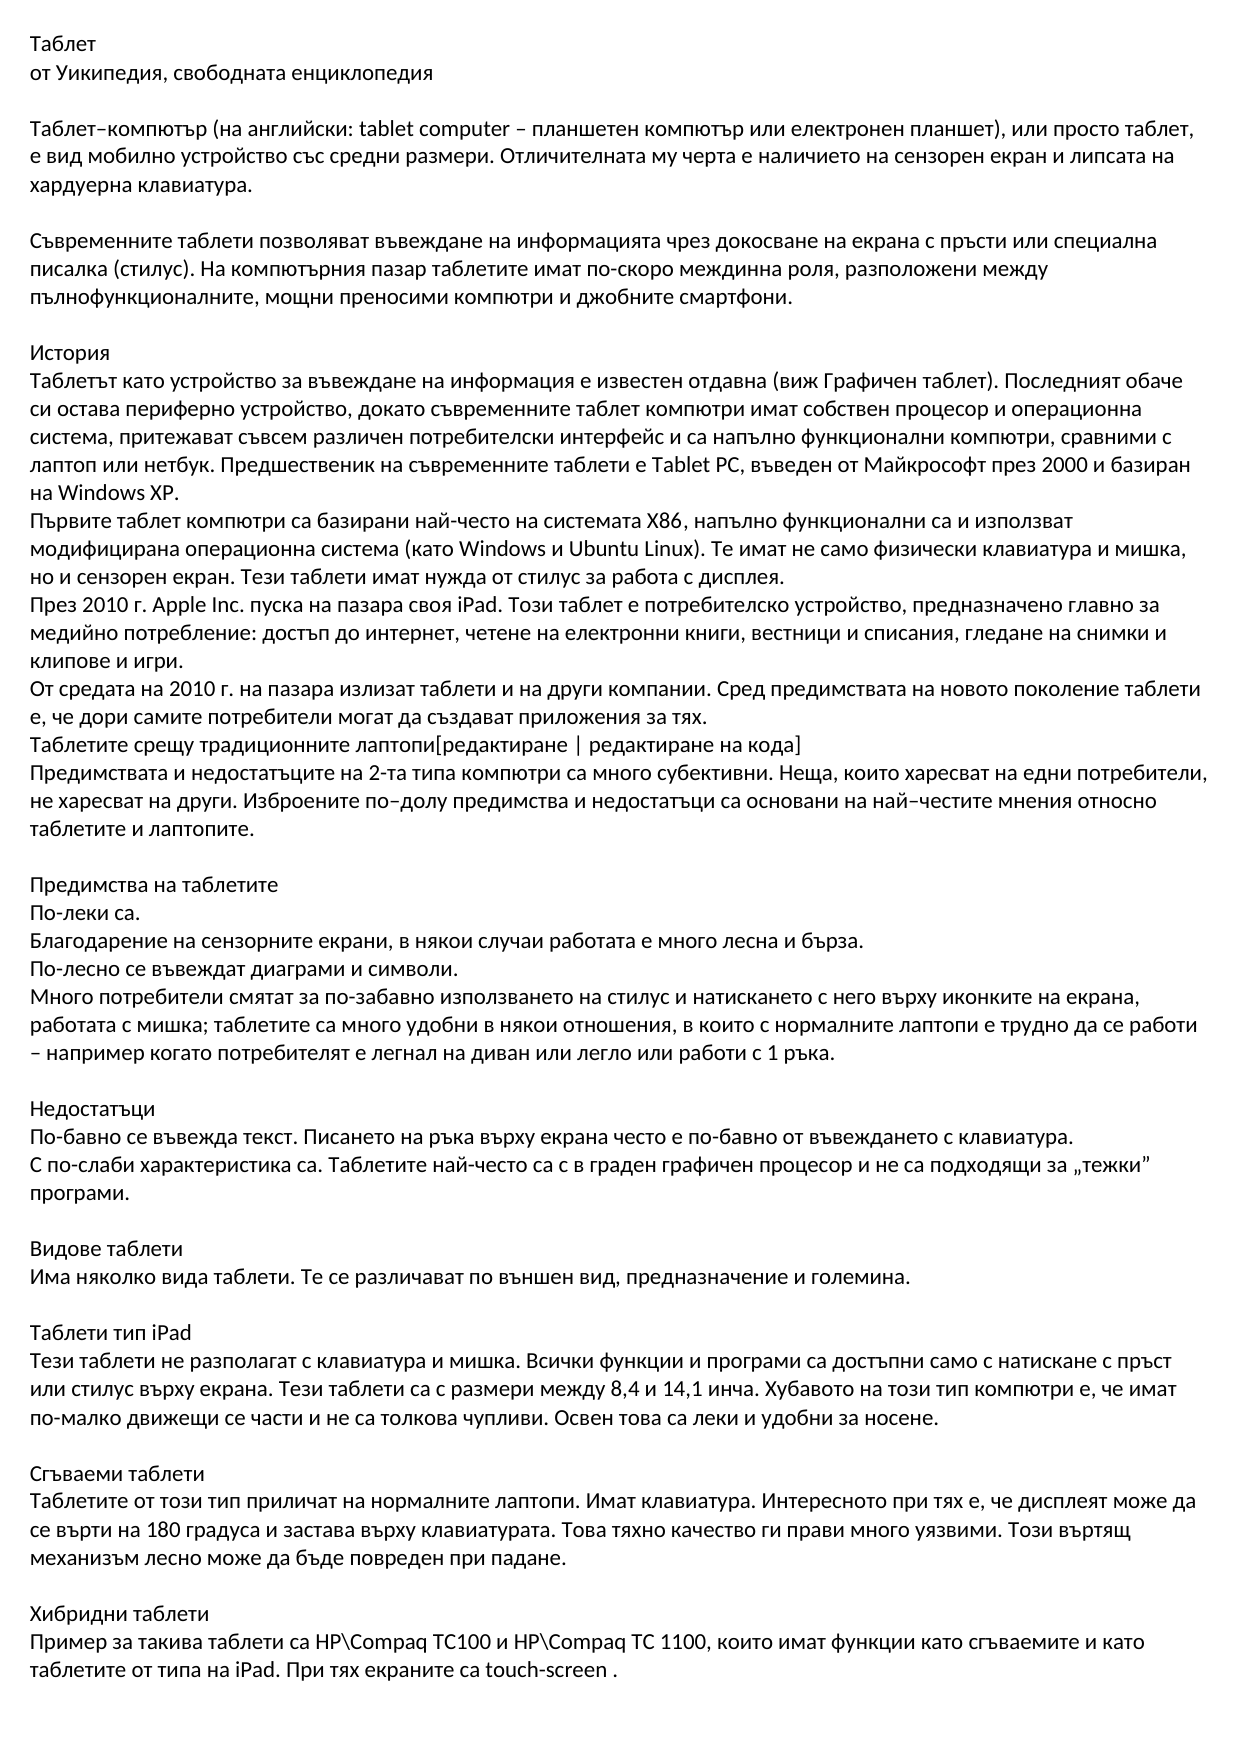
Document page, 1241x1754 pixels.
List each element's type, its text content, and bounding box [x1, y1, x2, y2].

text Таблети тип iPad [29, 1318, 1211, 1347]
text Първите таблет компютри са базирани най-често на системата X86, напълно функционални са и използват модифицирана операционна система (като Windows и Ubuntu Linux). Те имат не само физически клавиатура и мишка, но и сензорен екран. Тези таблети имат нужда от стилус за работа с дисплея. [29, 506, 1211, 590]
text Таблетите от този тип приличат на нормалните лаптопи. Имат клавиатура. Интересното при тях е, че дисплеят може да се върти на 180 градуса и застава върху клавиатурата. Това тяхно качество ги прави много уязвими. Този въртящ механизъм лесно може да бъде повреден при падане. [29, 1487, 1211, 1571]
text От средата на 2010 г. на пазара излизат таблети и на други компании. Сред предимствата на новото поколение таблети е, че дори самите потребители могат да създават приложения за тях. [29, 674, 1211, 730]
text Хибридни таблети [29, 1599, 1211, 1627]
text През 2010 г. Apple Inc. пуска на пазара своя iPad. Този таблет е потребителско устройство, предназначено главно за медийно потребление: достъп до интернет, четене на електронни книги, вестници и списания, гледане на снимки и клипове и игри. [29, 590, 1211, 674]
text Таблетите срещу традиционните лаптопи[редактиране | редактиране на кода] [29, 730, 1211, 758]
text Благодарение на сензорните екрани, в някои случаи работата е много лесна и бърза. [29, 926, 1211, 954]
text Съвременните таблети позволяват въвеждане на информацията чрез докосване на екрана с пръсти или специална писалка (стилус). На компютърния пазар таблетите имат по-скоро междинна роля, разположени между пълнофункционалните, мощни преносими компютри и джобните смартфони. [29, 226, 1211, 310]
text от Уикипедия, свободната енциклопедия [29, 58, 1211, 86]
text Предимства на таблетите [29, 870, 1211, 898]
text Таблет–компютър (на английски: tablet computer – планшетен компютър или електронен планшет), или просто таблет, е вид мобилно устройство със средни размери. Отличителната му черта е наличието на сензорен екран и липсата на хардуерна клавиатура. [29, 114, 1211, 198]
text Сгъваеми таблети [29, 1459, 1211, 1487]
text По-леки са. [29, 898, 1211, 926]
text Видове таблети [29, 1234, 1211, 1262]
text Таблет [29, 29, 1211, 58]
text С по-слаби характеристика са. Таблетите най-често са с в граден графичен процесор и не са подходящи за „тежки” програми. [29, 1150, 1211, 1206]
text Недостатъци [29, 1094, 1211, 1122]
text По-бавно се въвежда текст. Писането на ръка върху екрана често е по-бавно от въвеждането с клавиатура. [29, 1122, 1211, 1150]
text Тези таблети не разполагат с клавиатура и мишка. Всички функции и програми са достъпни само с натискане с пръст или стилус върху екрана. Тези таблети са с размери между 8,4 и 14,1 инча. Хубавото на този тип компютри е, че имат по-малко движещи се части и не са толкова чупливи. Освен това са леки и удобни за носене. [29, 1347, 1211, 1431]
text Има няколко вида таблети. Те се различават по външен вид, предназначение и големина. [29, 1262, 1211, 1291]
text Предимствата и недостатъците на 2-та типа компютри са много субективни. Неща, които харесват на едни потребители, не харесват на други. Изброените по–долу предимства и недостатъци са основани на най–честите мнения относно таблетите и лаптопите. [29, 758, 1211, 842]
text Таблетът като устройство за въвеждане на информация е известен отдавна (виж Графичен таблет). Последният обаче си остава периферно устройство, докато съвременните таблет компютри имат собствен процесор и операционна система, притежават съвсем различен потребителски интерфейс и са напълно функционални компютри, сравними с лаптоп или нетбук. Предшественик на съвременните таблети е Tablet PC, въведен от Майкрософт през 2000 и базиран на Windows XP. [29, 366, 1211, 506]
text Пример за такива таблети са HP\Compaq TC100 и HP\Compaq TC 1100, които имат функции като сгъваемите и като таблетите от типа на iPad. При тях екраните са touch-screen . [29, 1627, 1211, 1683]
text Много потребители смятат за по-забавно използването на стилус и натискането с него върху иконките на екрана, работата с мишка; таблетите са много удобни в някои отношения, в които с нормалните лаптопи е трудно да се работи – например когато потребителят е легнал на диван или легло или работи с 1 ръка. [29, 982, 1211, 1066]
text По-лесно се въвеждат диаграми и символи. [29, 954, 1211, 982]
text История [29, 338, 1211, 366]
